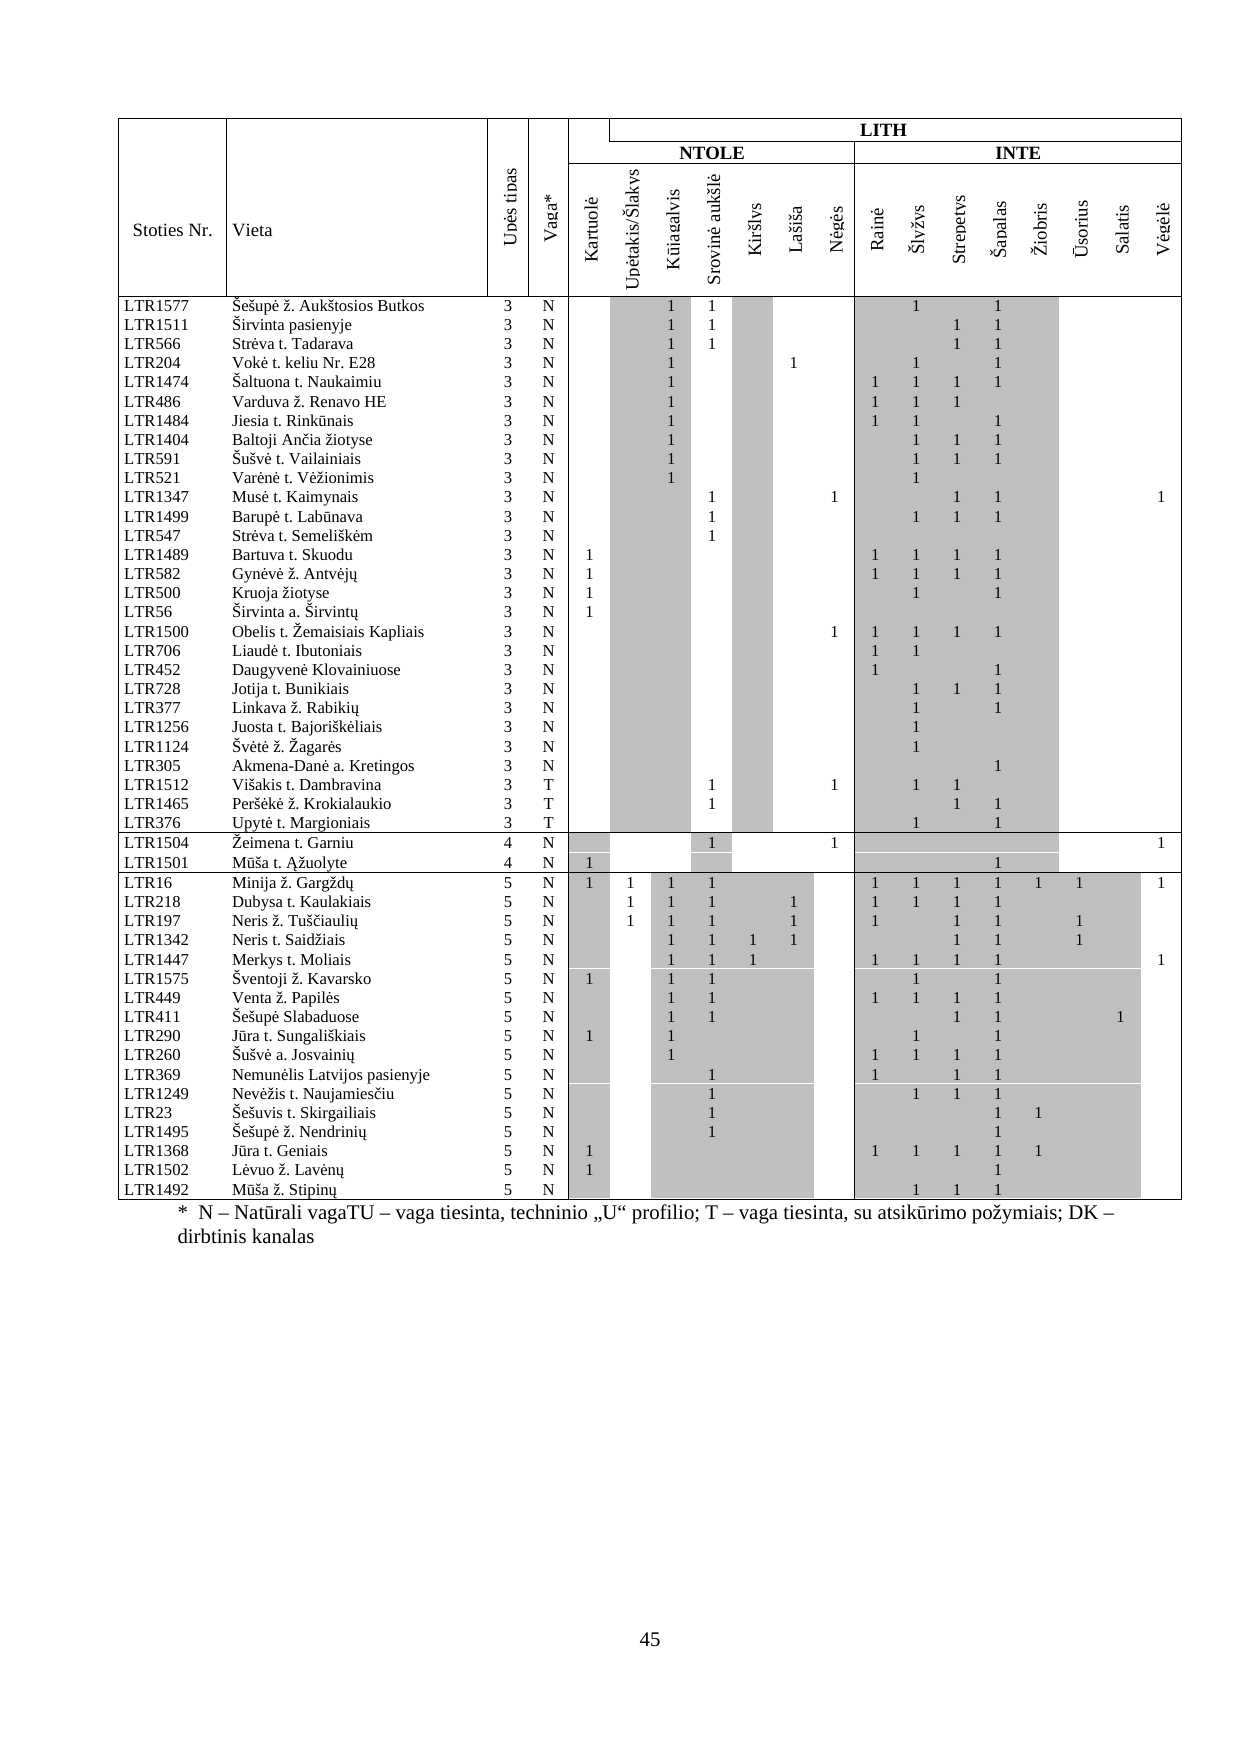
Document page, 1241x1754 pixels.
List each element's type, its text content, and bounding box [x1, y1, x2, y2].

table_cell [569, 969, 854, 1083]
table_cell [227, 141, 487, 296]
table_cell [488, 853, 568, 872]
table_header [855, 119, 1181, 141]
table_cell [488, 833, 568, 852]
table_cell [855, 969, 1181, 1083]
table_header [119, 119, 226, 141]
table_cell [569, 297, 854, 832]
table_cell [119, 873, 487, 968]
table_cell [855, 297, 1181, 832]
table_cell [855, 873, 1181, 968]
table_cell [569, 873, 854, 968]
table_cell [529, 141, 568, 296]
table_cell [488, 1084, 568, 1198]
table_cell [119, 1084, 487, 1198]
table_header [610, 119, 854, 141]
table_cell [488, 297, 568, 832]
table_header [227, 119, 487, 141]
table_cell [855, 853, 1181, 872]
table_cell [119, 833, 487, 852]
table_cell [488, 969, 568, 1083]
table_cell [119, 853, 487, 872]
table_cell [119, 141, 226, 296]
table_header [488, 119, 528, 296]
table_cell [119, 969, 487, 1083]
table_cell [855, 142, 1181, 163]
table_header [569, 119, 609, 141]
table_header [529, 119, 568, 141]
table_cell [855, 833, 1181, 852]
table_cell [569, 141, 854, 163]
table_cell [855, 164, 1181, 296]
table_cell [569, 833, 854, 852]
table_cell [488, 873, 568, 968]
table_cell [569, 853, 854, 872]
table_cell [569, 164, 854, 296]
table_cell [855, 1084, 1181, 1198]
text * N – Natūrali vagaTU – vaga tiesinta, techninio „U“ profilio; T – vaga tiesinta, su atsikūrimo požymiais; DK – dirbtinis kanalas [177, 1200, 1122, 1248]
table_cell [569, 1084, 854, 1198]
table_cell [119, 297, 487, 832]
